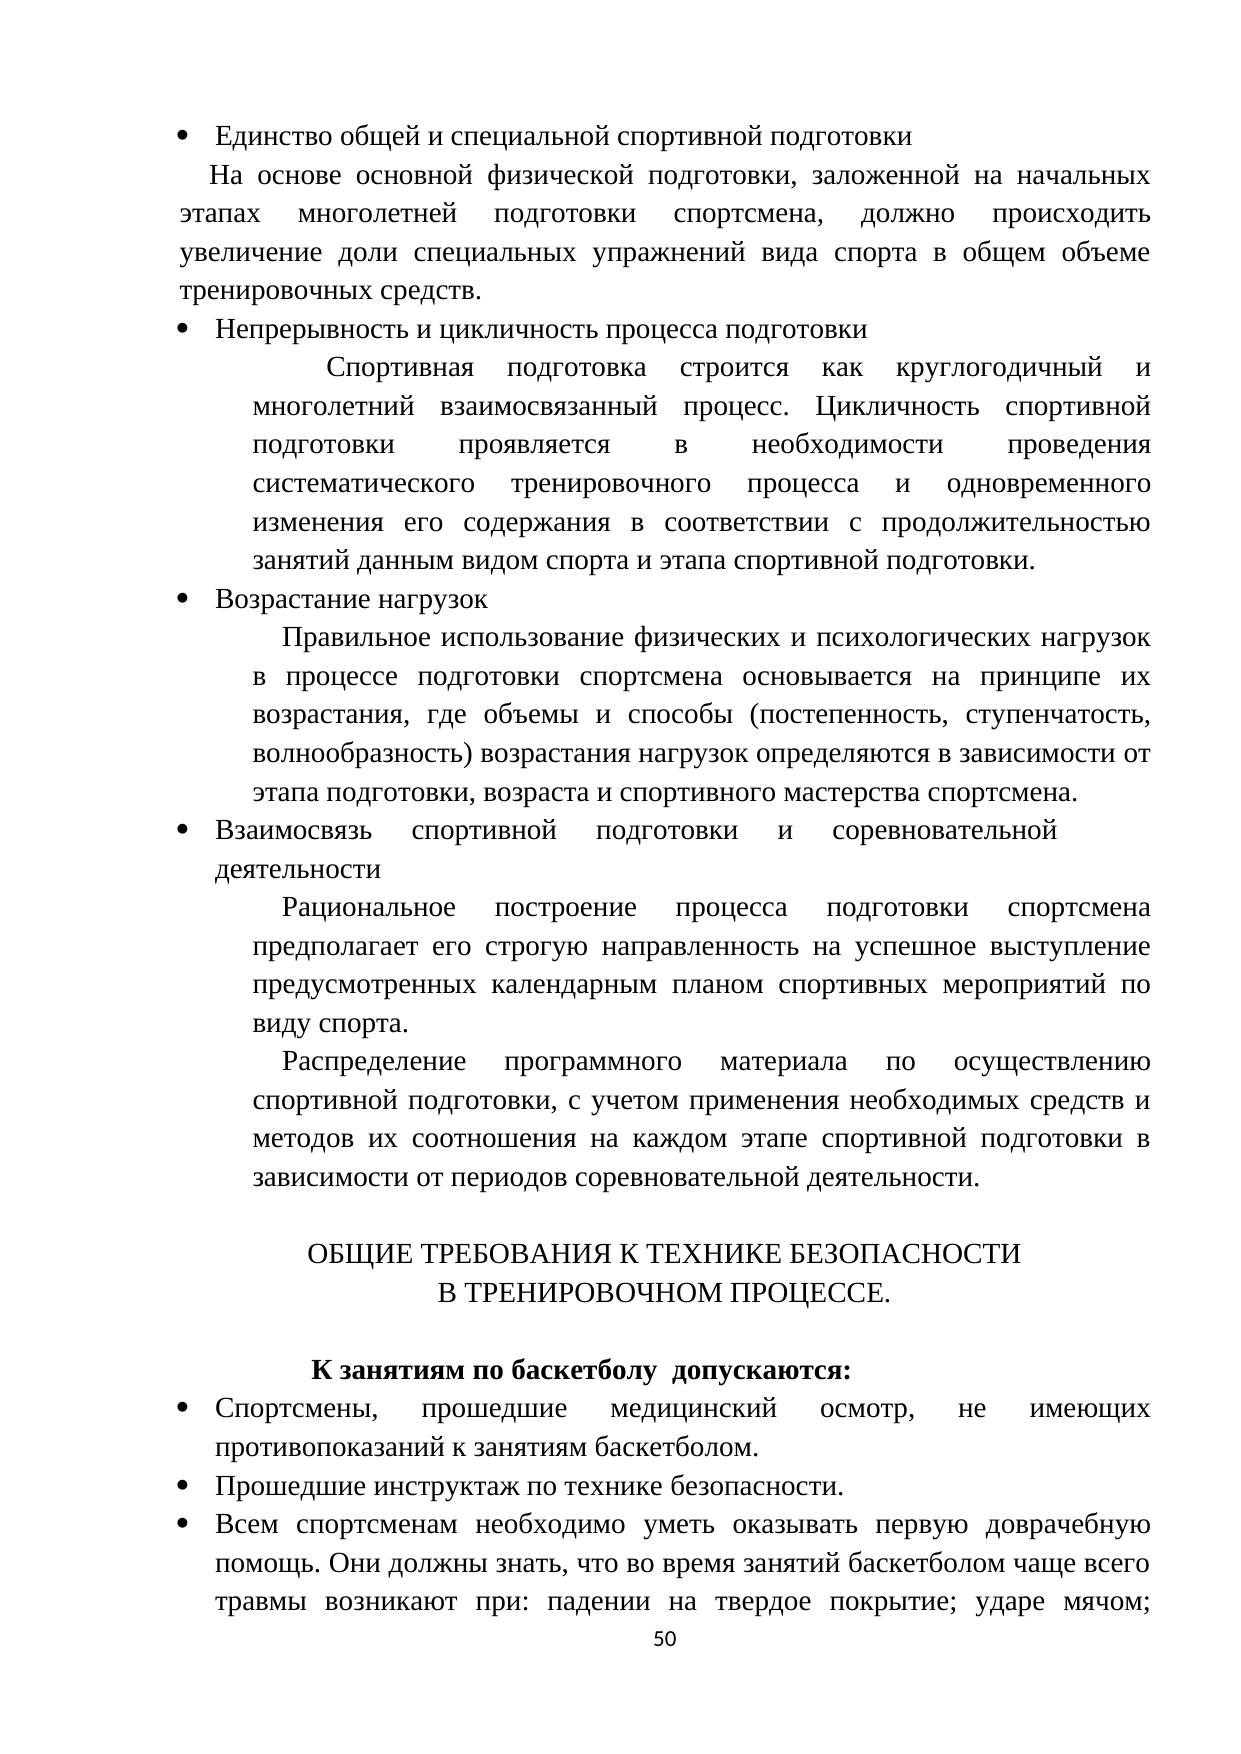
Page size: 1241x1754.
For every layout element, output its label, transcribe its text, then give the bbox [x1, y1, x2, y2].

text Распределение программного материала по осуществлению спортивной подготовки, с учетом применения необходимых средств и методов их соотношения на каждом этапе спортивной подготовки в зависимости от периодов соревновательной деятельности. [252, 1043, 1152, 1193]
text Рациональное построение процесса подготовки спортсмена предполагает его строгую направленность на успешное выступление предусмотренных календарным планом спортивных мероприятий по виду спорта. [252, 889, 1152, 1038]
list Непрерывность и цикличность процесса подготовки [177, 311, 1152, 344]
text На основе основной физической подготовки, заложенной на начальных этапах многолетней подготовки спортсмена, должно происходить увеличение доли специальных упражнений вида спорта в общем объеме тренировочных средств. [179, 157, 1152, 306]
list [177, 1506, 1152, 1617]
text К занятиям по баскетболу допускаются: [252, 1352, 1152, 1385]
list Прошедшие инструктаж по технике безопасности. [177, 1468, 1152, 1501]
text ОБЩИЕ ТРЕБОВАНИЯ К ТЕХНИКЕ БЕЗОПАСНОСТИ [177, 1236, 1152, 1270]
text В ТРЕНИРОВОЧНОМ ПРОЦЕССЕ. [177, 1275, 1152, 1308]
list Спортсмены, прошедшие медицинский осмотр, не имеющих противопоказаний к занятиям баскетболом. [177, 1390, 1152, 1463]
list Единство общей и специальной спортивной подготовки [177, 118, 1152, 152]
list Взаимосвязь спортивной подготовки и соревновательной деятельности [177, 812, 1058, 884]
text Правильное использование физических и психологических нагрузок в процессе подготовки спортсмена основывается на принципе их возрастания, где объемы и способы (постепенность, ступенчатость, волнообразность) возрастания нагрузок определяются в зависимости от этапа подготовки, возраста и спортивного мастерства спортсмена. [252, 619, 1152, 807]
text Спортивная подготовка строится как круглогодичный и многолетний взаимосвязанный процесс. Цикличность спортивной подготовки проявляется в необходимости проведения систематического тренировочного процесса и одновременного изменения его содержания в соответствии с продолжительностью занятий данным видом спорта и этапа спортивной подготовки. [252, 349, 1152, 576]
list Возрастание нагрузок [177, 581, 1152, 614]
